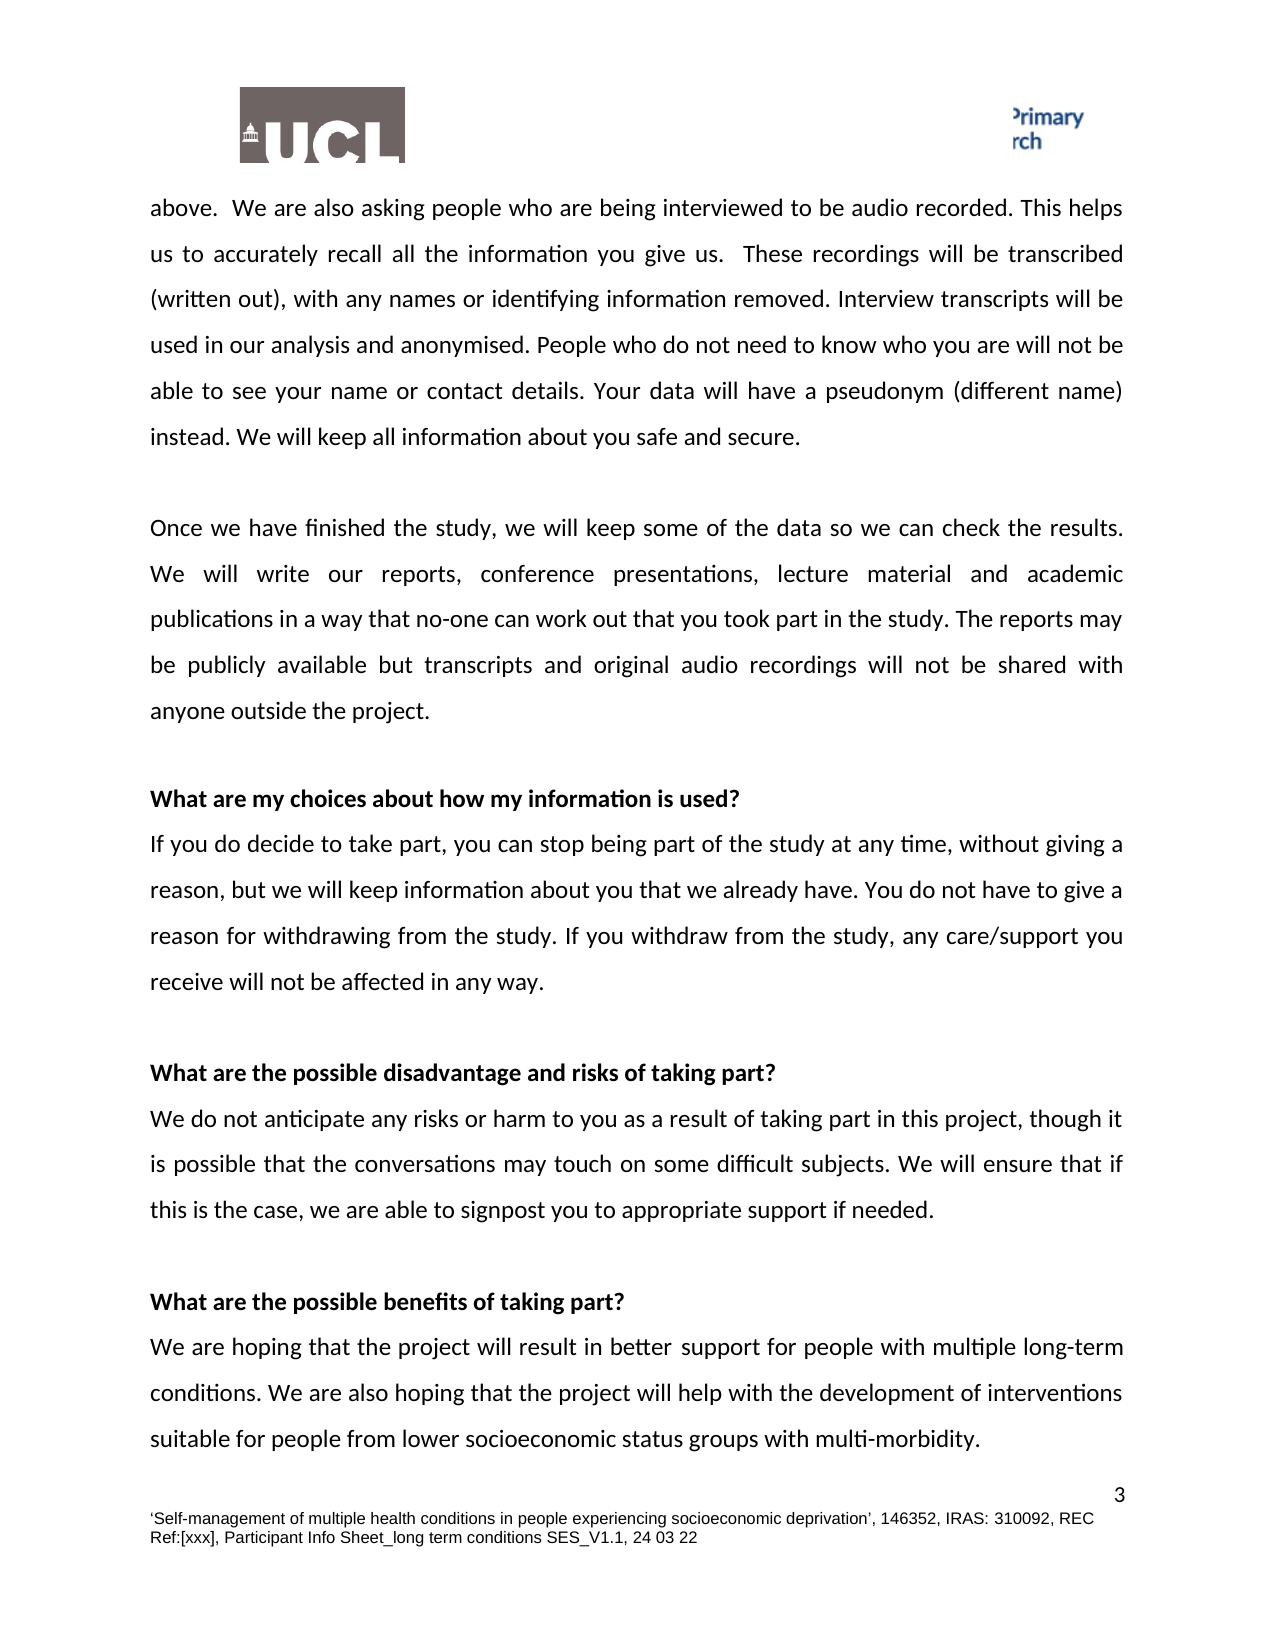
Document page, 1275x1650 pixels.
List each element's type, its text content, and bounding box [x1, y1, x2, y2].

text What are the possible benefits of taking part? [150, 1286, 1125, 1316]
picture [239, 87, 405, 163]
text What are the possible disadvantage and risks of taking part? [150, 1057, 1125, 1088]
text We are hoping that the project will result in better support for people with multiple long-term conditions. We are also hoping that the project will help with the development of interventions suitable for people from lower socioeconomic status groups with multi-morbidity. [150, 1331, 1125, 1453]
text If you do decide to take part, you can stop being part of the study at any time, without giving a reason, but we will keep information about you that we already have. You do not have to give a reason for withdrawing from the study. If you withdraw from the study, any care/support you receive will not be affected in any way. [150, 828, 1125, 996]
picture [1013, 78, 1098, 160]
text We do not anticipate any risks or harm to you as a result of taking part in this project, though it is possible that the conversations may touch on some difficult subjects. We will ensure that if this is the case, we are able to signpost you to appropriate support if needed. [150, 1103, 1125, 1225]
text Once we have finished the study, we will keep some of the data so we can check the results. We will write our reports, conference presentations, lecture material and academic publications in a way that no-one can work out that you took part in the study. The reports may be publicly available but transcripts and original audio recordings will not be shared with anyone outside the project. [150, 512, 1125, 726]
text What are my choices about how my information is used? [150, 783, 1125, 813]
